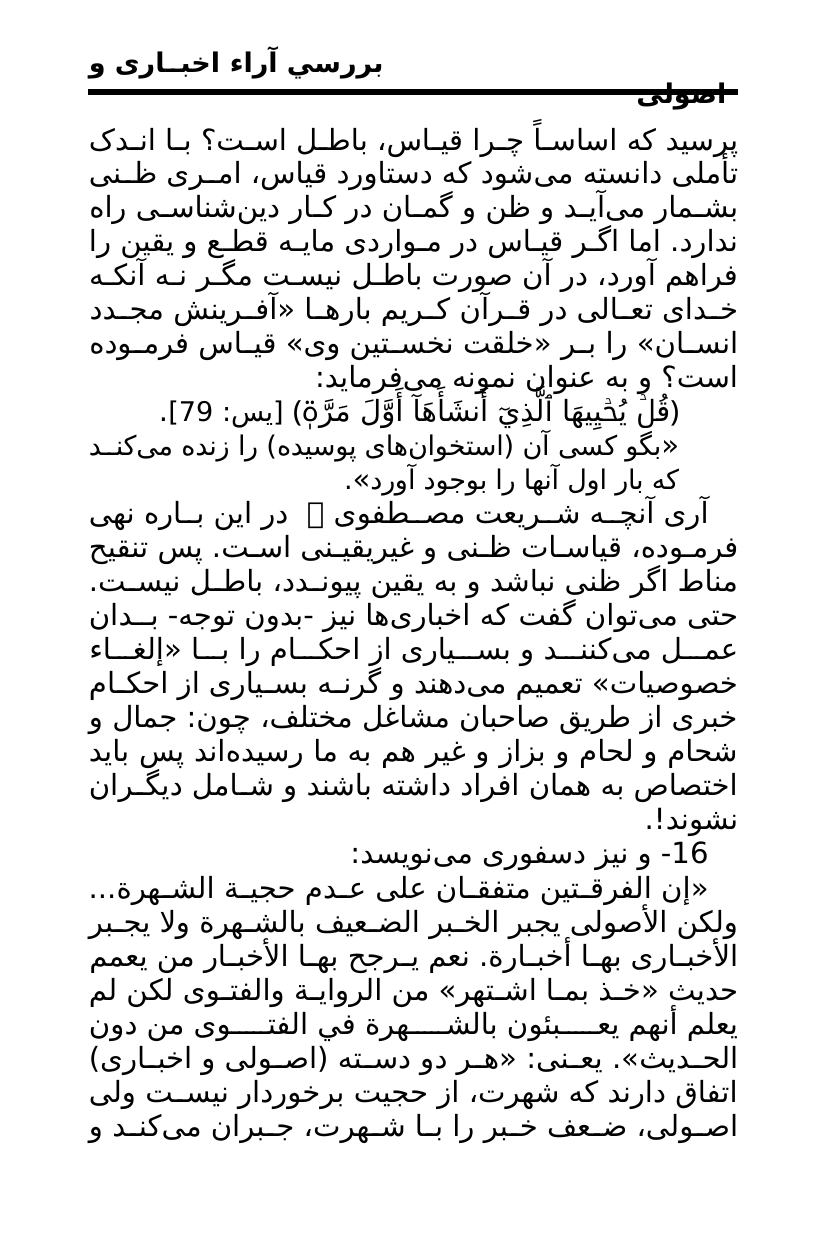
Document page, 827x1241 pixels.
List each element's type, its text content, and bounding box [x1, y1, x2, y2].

text «بگو کسی آن (استخوان‌های پوسیده) را زنده می‌کند که بار اول آنها را بوجود آورد». [89, 428, 679, 496]
text ﴿قُلۡ يُحۡيِيهَا ٱلَّذِيٓ أَنشَأَهَآ أَوَّلَ مَرَّةٖ﴾ [یس: 79]. [89, 394, 679, 428]
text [89, 123, 738, 394]
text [89, 871, 738, 1143]
text آری آنچه شریعت مصطفوی در این باره نهی فرموده، قیاسات ظنی و غیریقینی است. پس تنقیح مناط اگر ظنی نباشد و به یقین پیوندد، باطل نیست. حتی می‌توان گفت که اخباری‌ها نیز -بدون توجه- بدان عمل می‌کنند و بسیاری از احکام را با «إلغاء خصوصیات» تعمیم می‌دهند و گرنه بسیاری از احکام خبری از طریق صاحبان مشاغل مختلف، چون: جمال و شحام و لحام و بزاز و غیر هم به ما رسیده‌اند پس باید اختصاص به همان افراد داشته باشند و شامل دیگران نشوند!. [89, 496, 738, 836]
text 16- و نیز دسفوری می‌نویسد: [89, 836, 738, 870]
